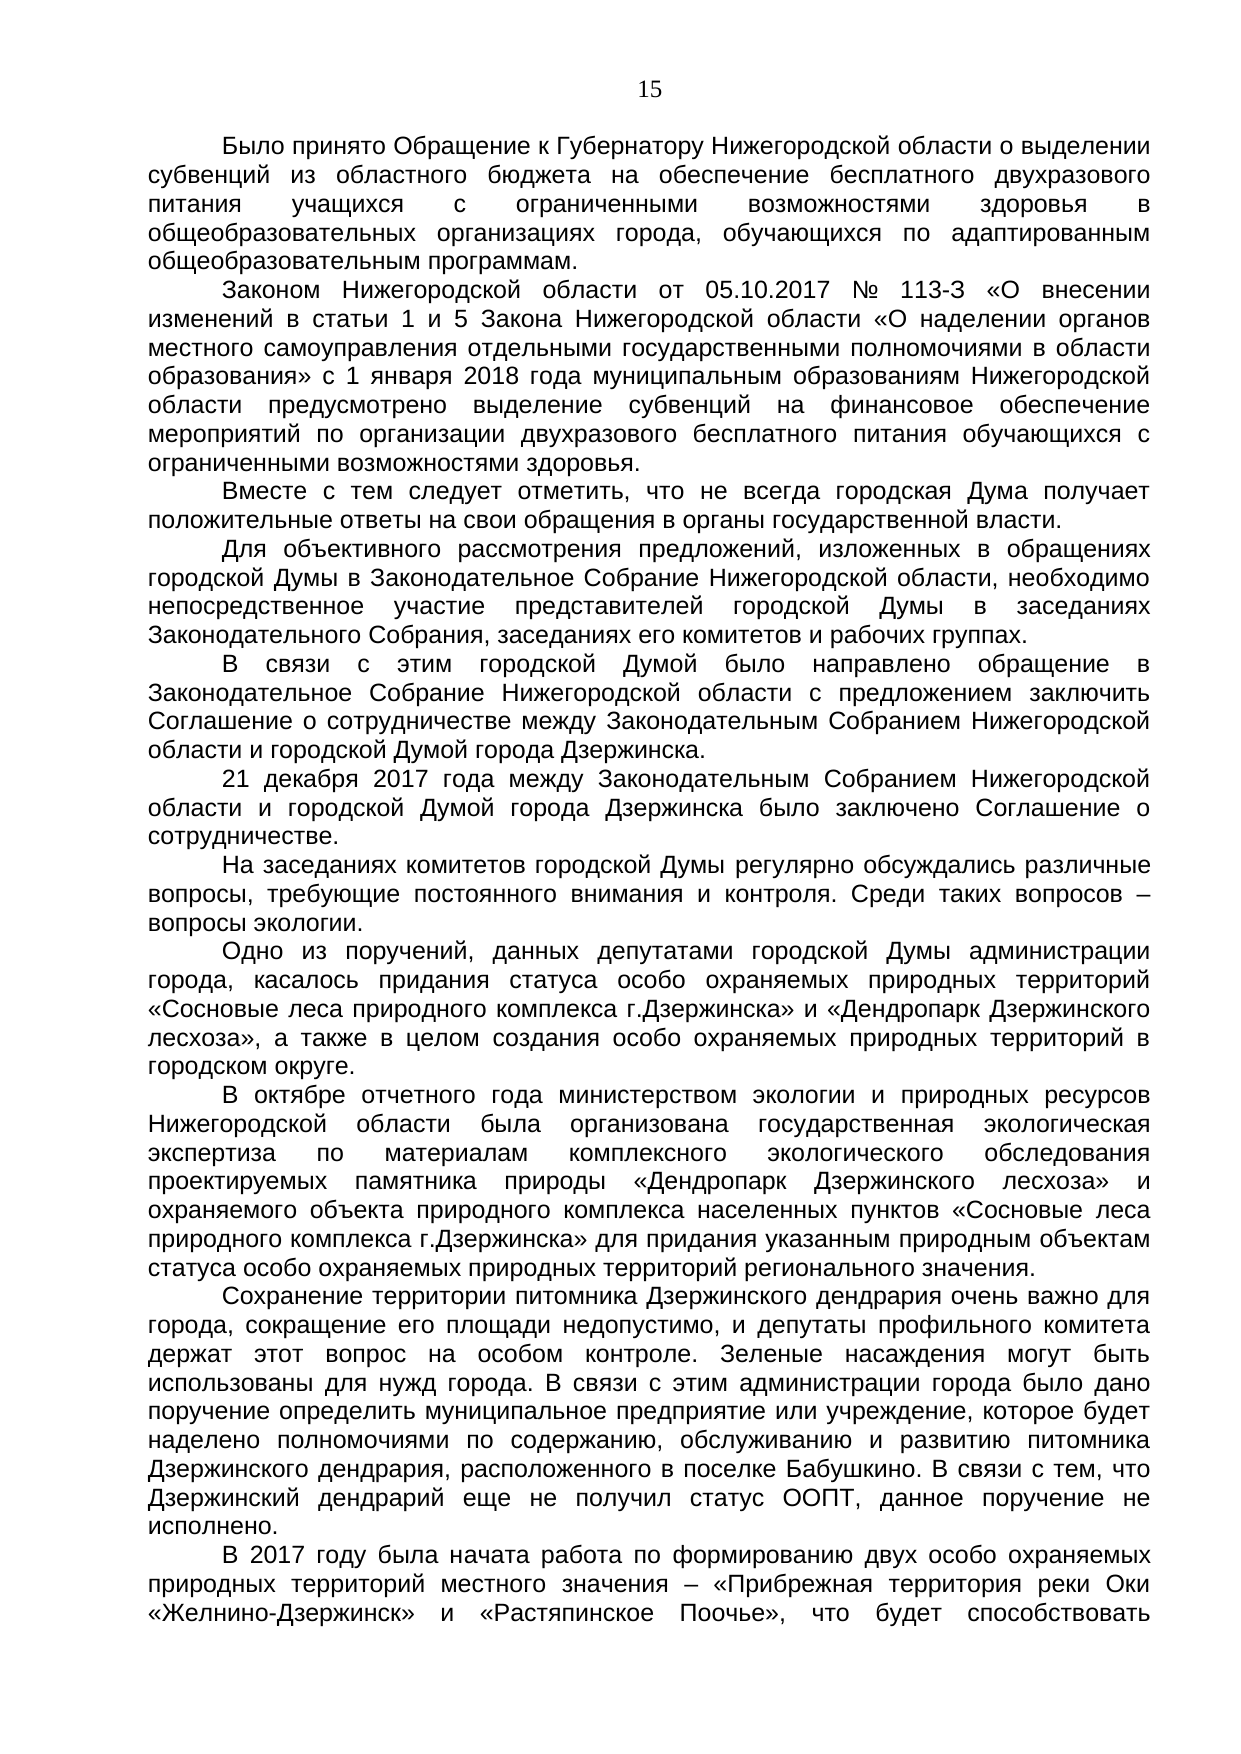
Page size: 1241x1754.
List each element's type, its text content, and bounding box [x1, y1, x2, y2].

text Для объективного рассмотрения предложений, изложенных в обращениях городской Думы в Законодательное Собрание Нижегородской области, необходимо непосредственное участие представителей городской Думы в заседаниях Законодательного Собрания, заседаниях его комитетов и рабочих группах. [148, 534, 1152, 649]
text Было принято Обращение к Губернатору Нижегородской области о выделении субвенций из областного бюджета на обеспечение бесплатного двухразового питания учащихся с ограниченными возможностями здоровья в общеобразовательных организациях города, обучающихся по адаптированным общеобразовательным программам. [148, 131, 1152, 275]
text Одно из поручений, данных депутатами городской Думы администрации города, касалось придания статуса особо охраняемых природных территорий «Сосновые леса природного комплекса г.Дзержинска» и «Дендропарк Дзержинского лесхоза», а также в целом создания особо охраняемых природных территорий в городском округе. [148, 936, 1152, 1080]
text В связи с этим городской Думой было направлено обращение в Законодательное Собрание Нижегородской области с предложением заключить Соглашение о сотрудничестве между Законодательным Собранием Нижегородской области и городской Думой города Дзержинска. [148, 649, 1152, 764]
text 21 декабря 2017 года между Законодательным Собранием Нижегородской области и городской Думой города Дзержинска было заключено Соглашение о сотрудничестве. [148, 764, 1152, 850]
text Вместе с тем следует отметить, что не всегда городская Дума получает положительные ответы на свои обращения в органы государственной власти. [148, 476, 1152, 534]
text В октябре отчетного года министерством экологии и природных ресурсов Нижегородской области была организована государственная экологическая экспертиза по материалам комплексного экологического обследования проектируемых памятника природы «Дендропарк Дзержинского лесхоза» и охраняемого объекта природного комплекса населенных пунктов «Сосновые леса природного комплекса г.Дзержинска» для придания указанным природным объектам статуса особо охраняемых природных территорий регионального значения. [148, 1080, 1152, 1281]
text Законом Нижегородской области от 05.10.2017 № 113-З «О внесении изменений в статьи 1 и 5 Закона Нижегородской области «О наделении органов местного самоуправления отдельными государственными полномочиями в области образования» с 1 января 2018 года муниципальным образованиям Нижегородской области предусмотрено выделение субвенций на финансовое обеспечение мероприятий по организации двухразового бесплатного питания обучающихся с ограниченными возможностями здоровья. [148, 275, 1152, 476]
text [148, 1540, 1152, 1626]
text Сохранение территории питомника Дзержинского дендрария очень важно для города, сокращение его площади недопустимо, и депутаты профильного комитета держат этот вопрос на особом контроле. Зеленые насаждения могут быть использованы для нужд города. В связи с этим администрации города было дано поручение определить муниципальное предприятие или учреждение, которое будет наделено полномочиями по содержанию, обслуживанию и развитию питомника Дзержинского дендрария, расположенного в поселке Бабушкино. В связи с тем, что Дзержинский дендрарий еще не получил статус ООПТ, данное поручение не исполнено. [148, 1281, 1152, 1540]
text На заседаниях комитетов городской Думы регулярно обсуждались различные вопросы, требующие постоянного внимания и контроля. Среди таких вопросов – вопросы экологии. [148, 850, 1152, 936]
